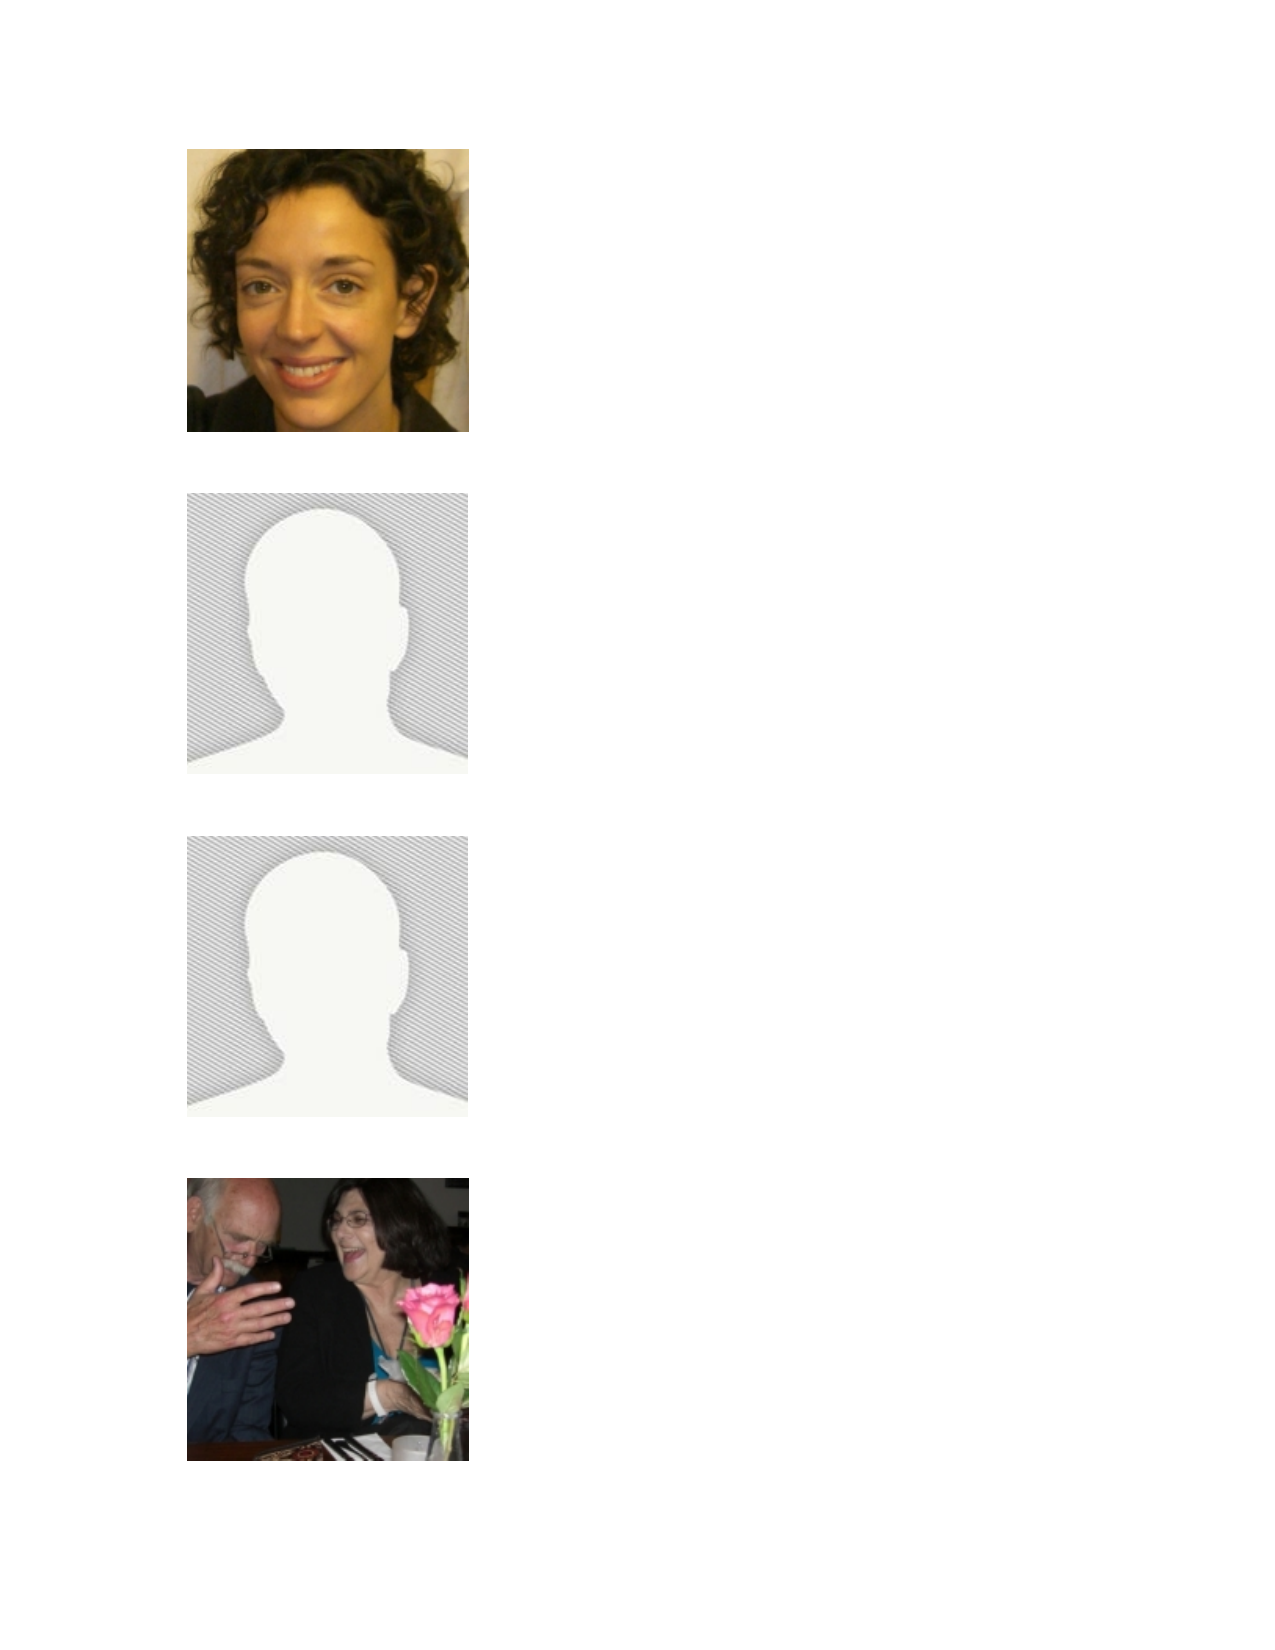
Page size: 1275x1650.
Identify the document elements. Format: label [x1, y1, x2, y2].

picture [187, 1178, 469, 1461]
picture [187, 149, 469, 432]
picture [187, 493, 468, 774]
picture [187, 836, 468, 1117]
